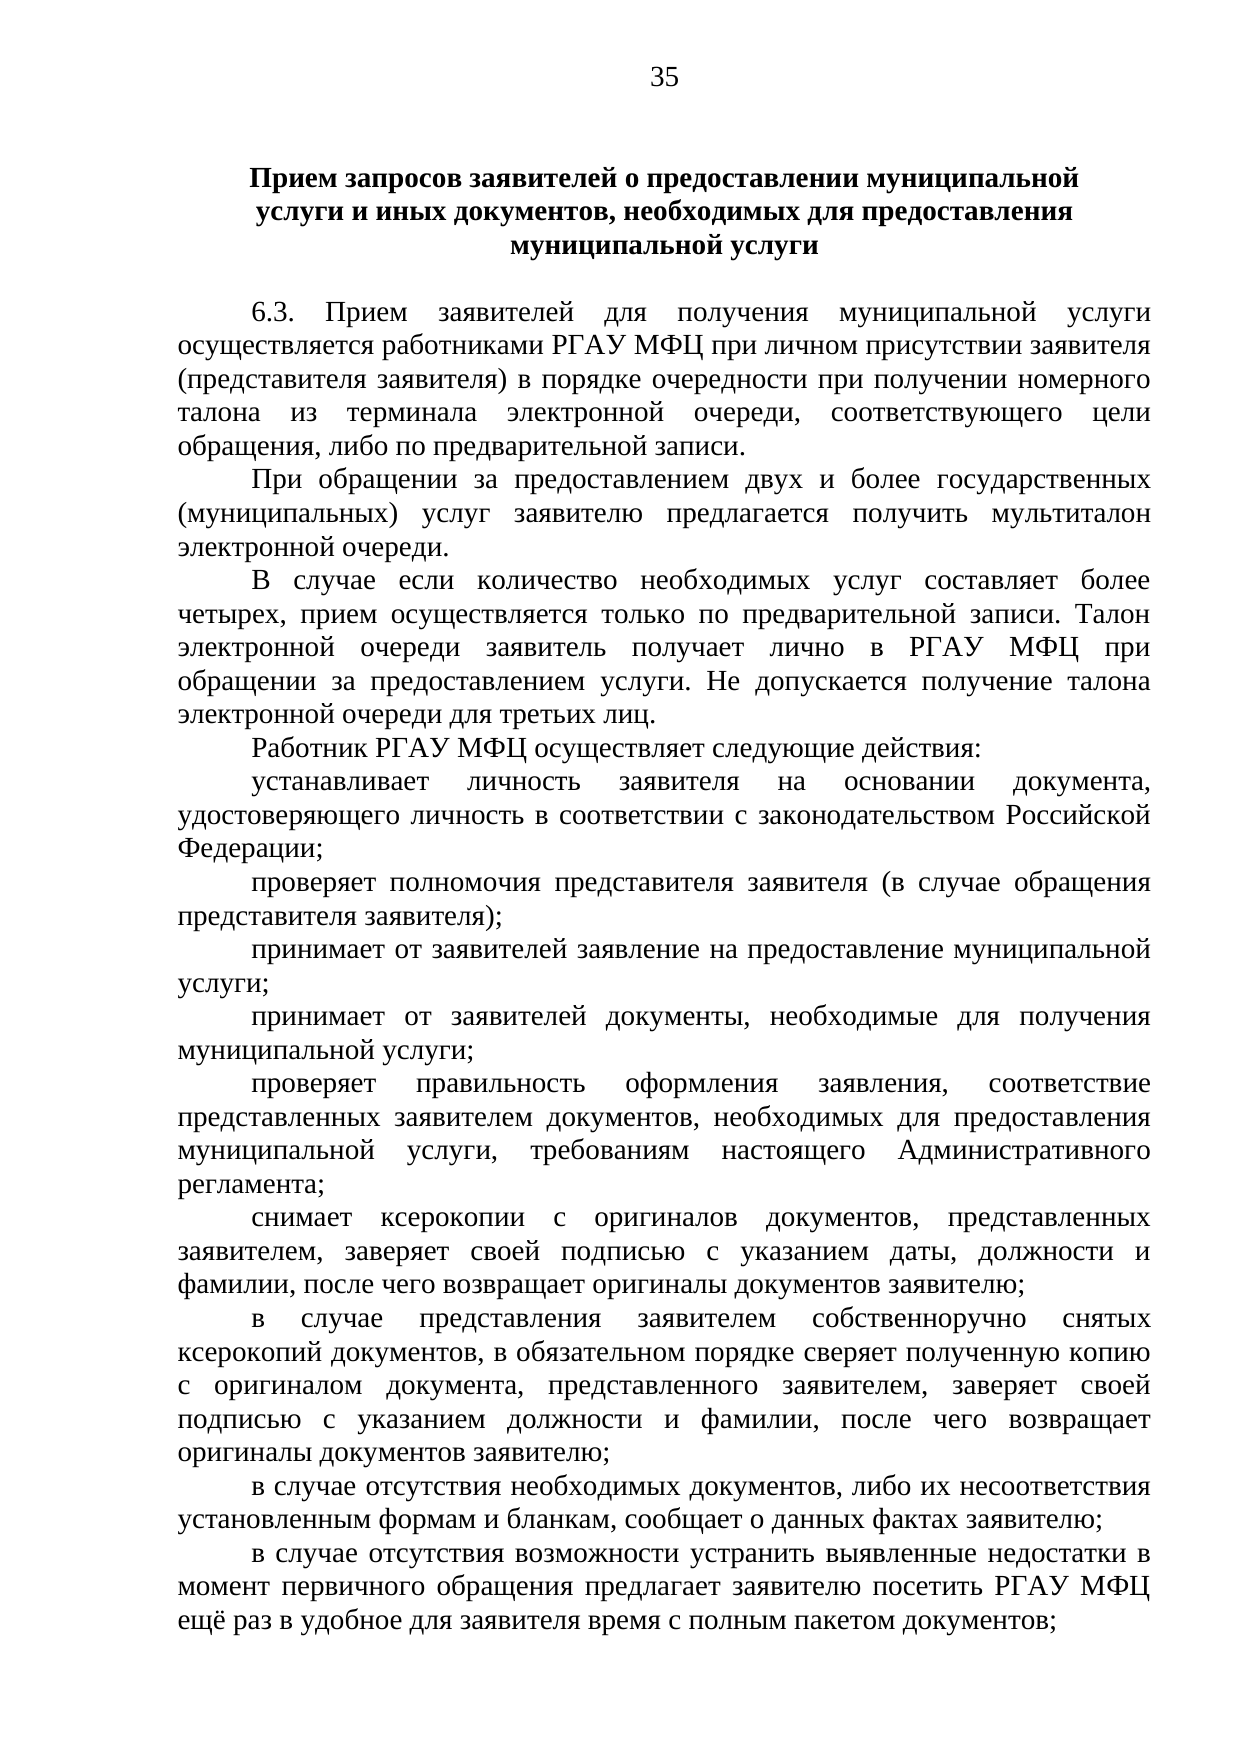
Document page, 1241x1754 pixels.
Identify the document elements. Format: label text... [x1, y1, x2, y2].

text принимает от заявителей заявление на предоставление муниципальной услуги; [177, 931, 1152, 998]
text в случае представления заявителем собственноручно снятых ксерокопий документов, в обязательном порядке сверяет полученную копию с оригиналом документа, представленного заявителем, заверяет своей подписью с указанием должности и фамилии, после чего возвращает оригиналы документов заявителю; [177, 1300, 1152, 1468]
text Прием запросов заявителей о предоставлении муниципальной [177, 160, 1152, 193]
text проверяет полномочия представителя заявителя (в случае обращения представителя заявителя); [177, 864, 1152, 931]
text принимает от заявителей документы, необходимые для получения муниципальной услуги; [177, 998, 1152, 1065]
text При обращении за предоставлением двух и более государственных (муниципальных) услуг заявителю предлагается получить мультиталон электронной очереди. [177, 462, 1152, 562]
text в случае отсутствия необходимых документов, либо их несоответствия установленным формам и бланкам, сообщает о данных фактах заявителю; [177, 1468, 1152, 1535]
text проверяет правильность оформления заявления, соответствие представленных заявителем документов, необходимых для предоставления муниципальной услуги, требованиям настоящего Административного регламента; [177, 1065, 1152, 1199]
text услуги и иных документов, необходимых для предоставления муниципальной услуги [177, 193, 1152, 260]
text 6.3. Прием заявителей для получения муниципальной услуги осуществляется работниками РГАУ МФЦ при личном присутствии заявителя (представителя заявителя) в порядке очередности при получении номерного талона из терминала электронной очереди, соответствующего цели обращения, либо по предварительной записи. [177, 294, 1152, 462]
text В случае если количество необходимых услуг составляет более четырех, прием осуществляется только по предварительной записи. Талон электронной очереди заявитель получает лично в РГАУ МФЦ при обращении за предоставлением услуги. Не допускается получение талона электронной очереди для третьих лиц. [177, 562, 1152, 730]
text снимает ксерокопии с оригиналов документов, представленных заявителем, заверяет своей подписью с указанием даты, должности и фамилии, после чего возвращает оригиналы документов заявителю; [177, 1199, 1152, 1300]
text устанавливает личность заявителя на основании документа, удостоверяющего личность в соответствии с законодательством Российской Федерации; [177, 763, 1152, 864]
text в случае отсутствия возможности устранить выявленные недостатки в момент первичного обращения предлагает заявителю посетить РГАУ МФЦ ещё раз в удобное для заявителя время с полным пакетом документов; [177, 1535, 1152, 1636]
text Работник РГАУ МФЦ осуществляет следующие действия: [177, 730, 1152, 763]
